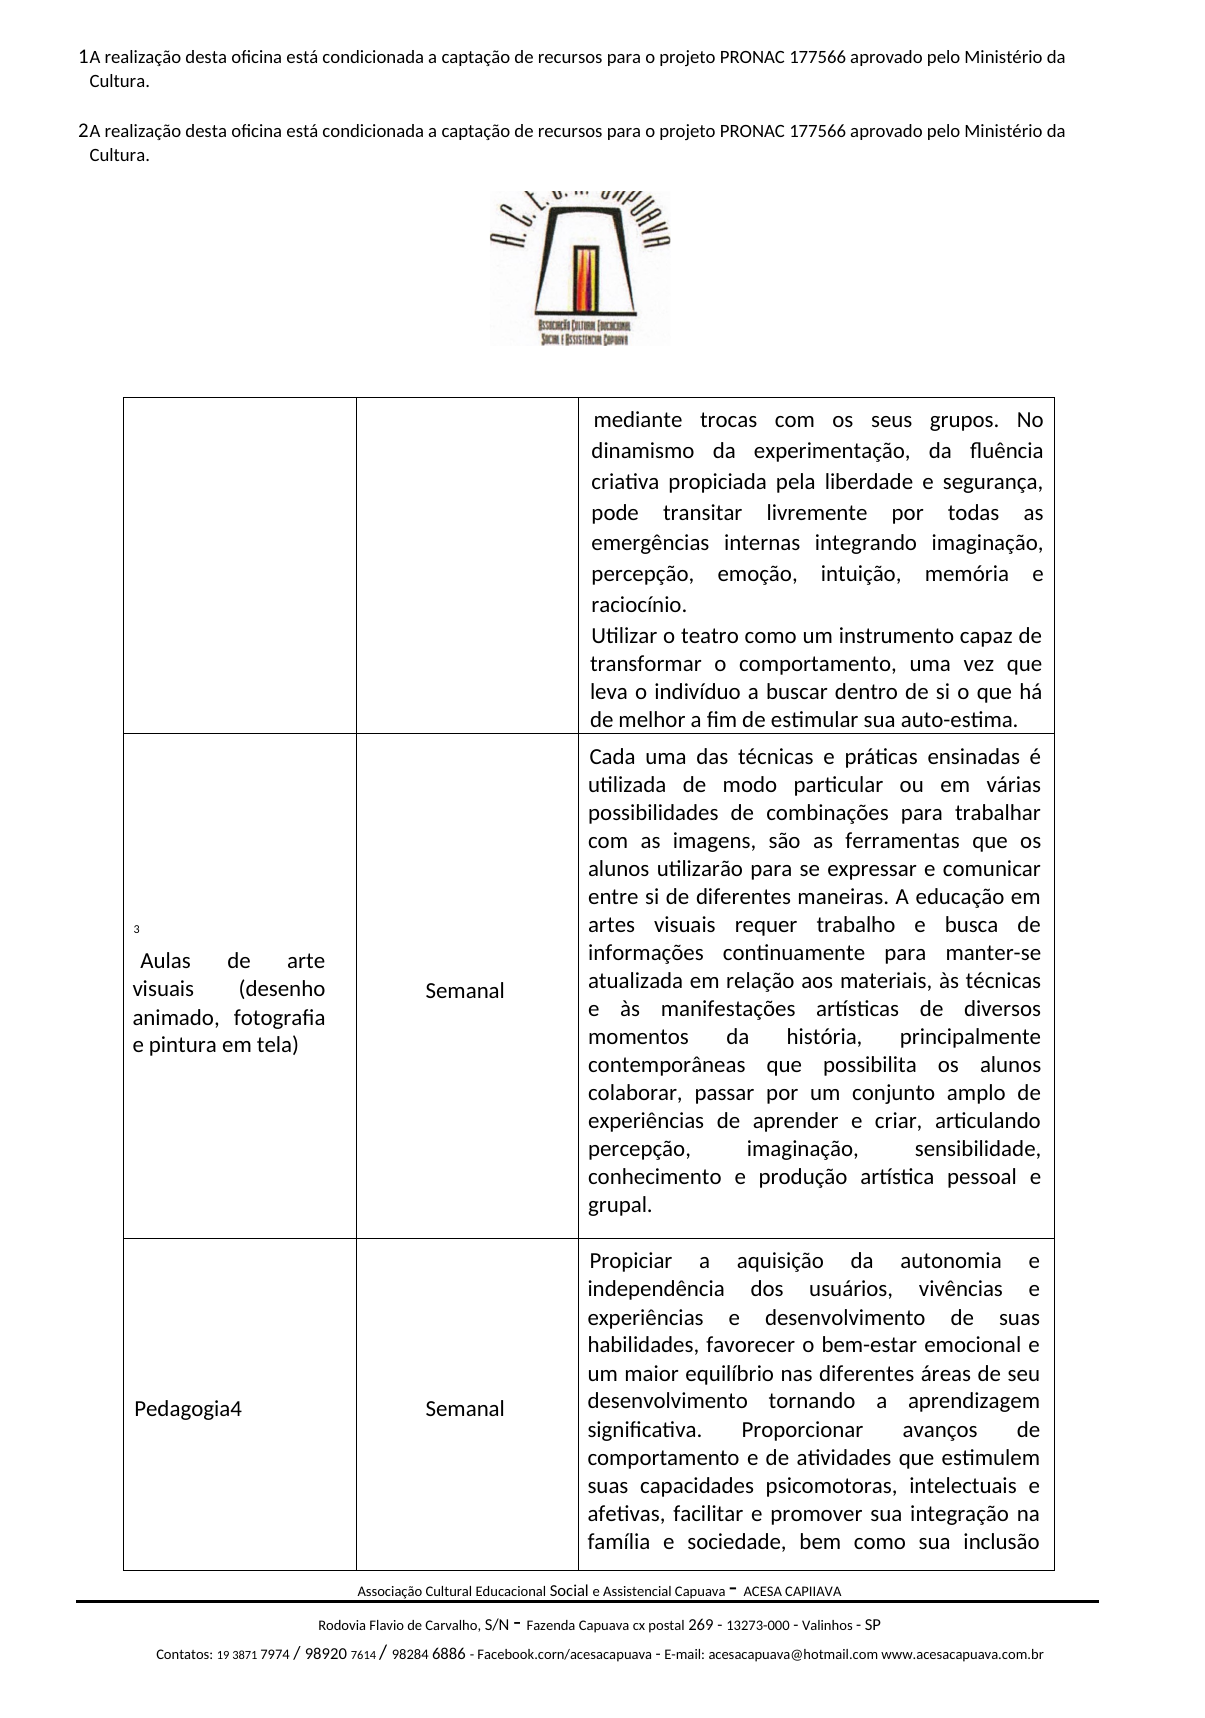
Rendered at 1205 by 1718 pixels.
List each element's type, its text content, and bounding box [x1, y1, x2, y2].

picture [489, 191, 671, 346]
table_header mediante trocas com os seus grupos. No dinamismo da experimentação, da fluência criativa propiciada pela liberdade e segurança, pode transitar livremente por todas as emergências internas integrando imaginação, percepção, emoção, intuição, memória e raciocínio. Utilizar o teatro como um instrumento capaz de transformar o comportamento, uma vez que leva o indivíduo a buscar dentro de si o que há de melhor a fim de estimular sua auto-estima. [579, 398, 1054, 733]
list A realização desta oficina está condicionada a captação de recursos para o projeto PRONAC 177566 aprovado pelo Ministério da Cultura. [78, 43, 1104, 92]
table_cell 3 Aulas de arte visuais (desenho animado, fotografia e pintura em tela) [124, 734, 356, 1238]
list A realização desta oficina está condicionada a captação de recursos para o projeto PRONAC 177566 aprovado pelo Ministério da Cultura. [78, 117, 1104, 166]
table_cell Semanal [357, 734, 578, 1238]
table_cell Cada uma das técnicas e práticas ensinadas é utilizada de modo particular ou em várias possibilidades de combinações para trabalhar com as imagens, são as ferramentas que os alunos utilizarão para se expressar e comunicar entre si de diferentes maneiras. A educação em artes visuais requer trabalho e busca de informações continuamente para manter-se atualizada em relação aos materiais, às técnicas e às manifestações artísticas de diversos momentos da história, principalmente contemporâneas que possibilita os alunos colaborar, passar por um conjunto amplo de experiências de aprender e criar, articulando percepção, imaginação, sensibilidade, conhecimento e produção artística pessoal e grupal. [579, 734, 1054, 1238]
table_cell Semanal [357, 1239, 578, 1570]
table_cell Pedagogia4 [124, 1239, 356, 1570]
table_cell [579, 1239, 1054, 1570]
table_header [357, 398, 578, 733]
table_header [124, 398, 356, 733]
